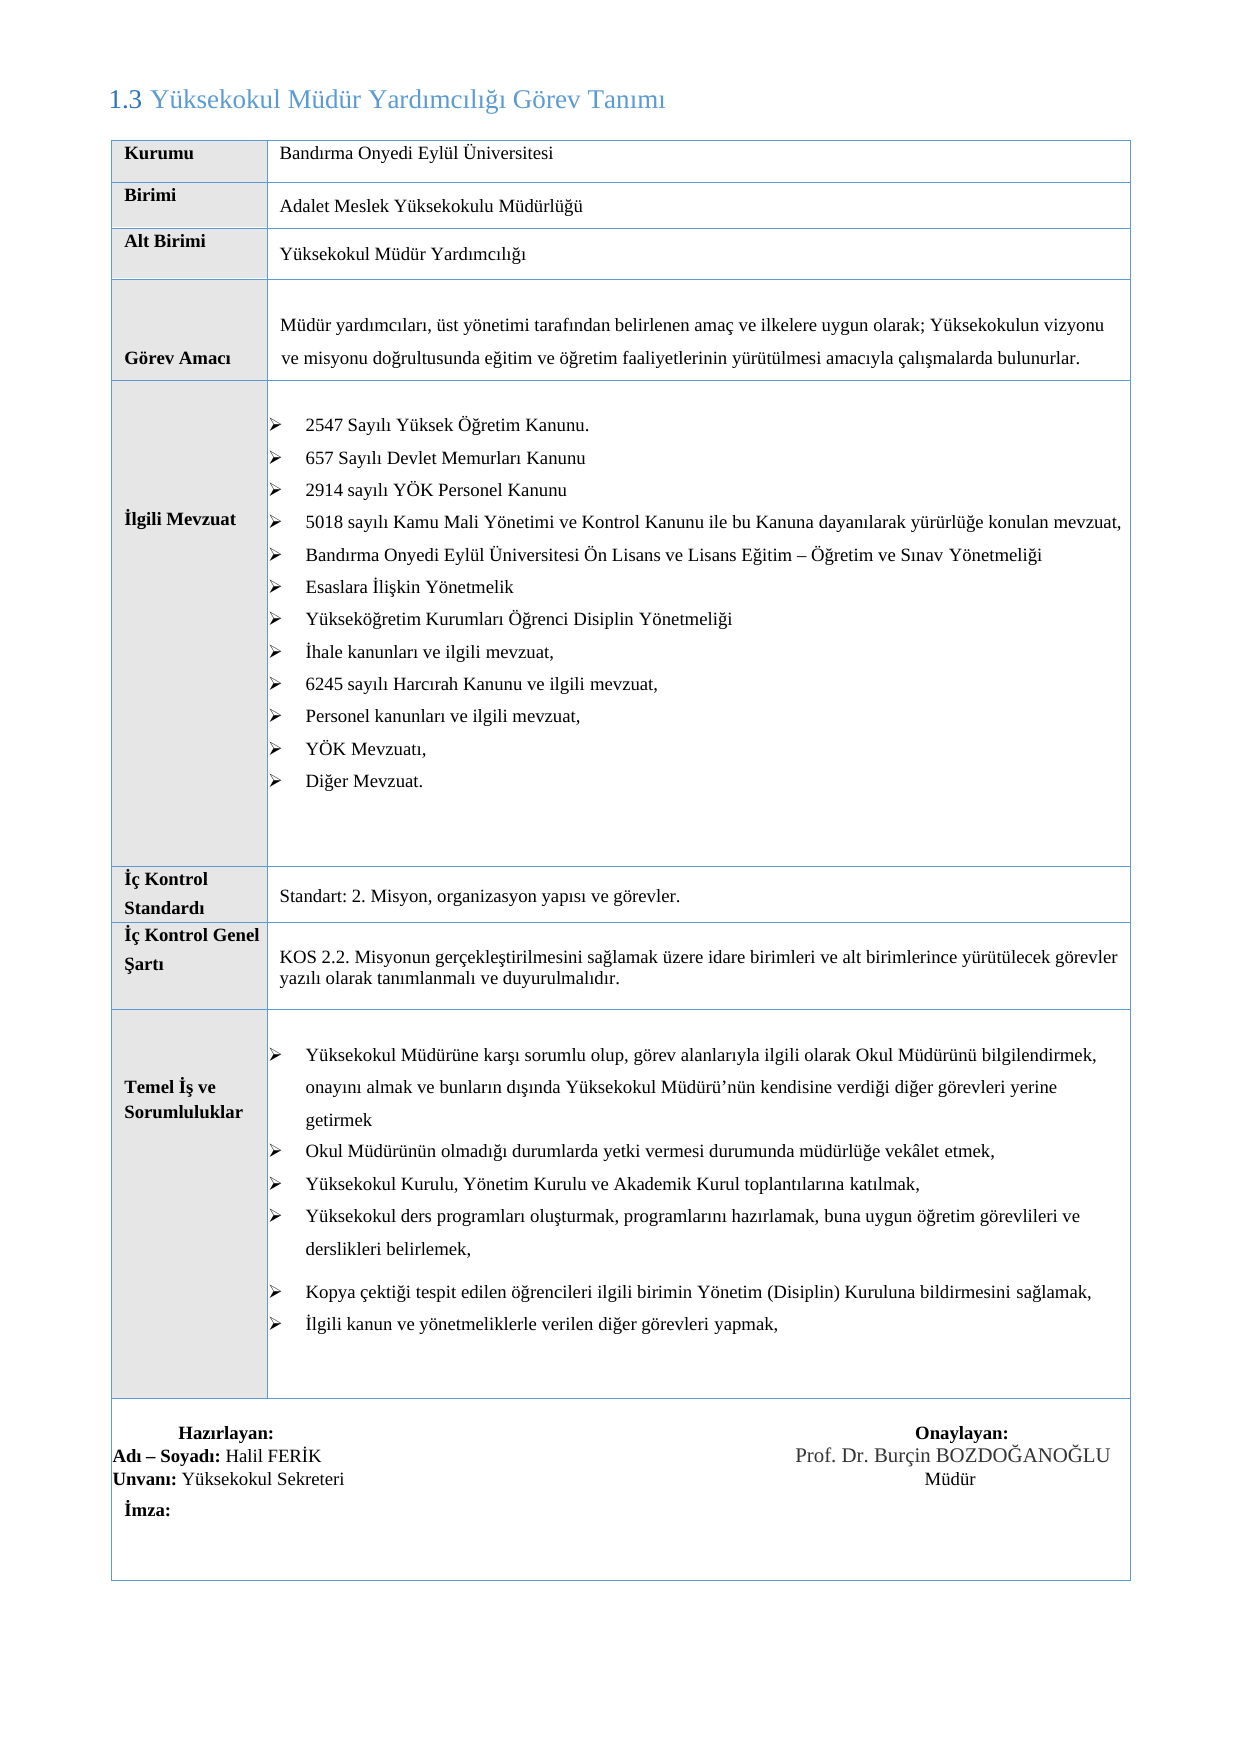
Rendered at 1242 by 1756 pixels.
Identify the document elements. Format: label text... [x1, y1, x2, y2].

table_cell Hazırlayan: Onaylayan: Adı – Soyadı: Halil FERİK Prof. Dr. Burçin BOZDOĞANOĞLU Unvanı: Yüksekokul Sekreteri Müdür İmza: [112, 1399, 1130, 1580]
table_cell Müdür yardımcıları, üst yönetimi tarafından belirlenen amaç ve ilkelere uygun olarak; Yüksekokulun vizyonu ve misyonu doğrultusunda eğitim ve öğretim faaliyetlerinin yürütülmesi amacıyla çalışmalarda bulunurlar. [268, 280, 1130, 380]
table_cell Temel İş ve Sorumluluklar [112, 1010, 267, 1398]
table_cell KOS 2.2. Misyonun gerçekleştirilmesini sağlamak üzere idare birimleri ve alt birimlerince yürütülecek görevler yazılı olarak tanımlanmalı ve duyurulmalıdır. [268, 923, 1130, 1009]
list Yüksekokul Müdür Yardımcılığı Görev Tanımı [108, 83, 1167, 114]
table_cell 2547 Sayılı Yüksek Öğretim Kanunu. 657 Sayılı Devlet Memurları Kanunu 2914 sayılı YÖK Personel Kanunu 5018 sayılı Kamu Mali Yönetimi ve Kontrol Kanunu ile bu Kanuna dayanılarak yürürlüğe konulan mevzuat, Bandırma Onyedi Eylül Üniversitesi Ön Lisans ve Lisans Eğitim – Öğretim ve Sınav Yönetmeliği Esaslara İlişkin Yönetmelik Yükseköğretim Kurumları Öğrenci Disiplin Yönetmeliği İhale kanunları ve ilgili mevzuat, 6245 sayılı Harcırah Kanunu ve ilgili mevzuat, Personel kanunları ve ilgili mevzuat, YÖK Mevzuatı, Diğer Mevzuat. [268, 381, 1130, 866]
table_header Bandırma Onyedi Eylül Üniversitesi [268, 141, 1130, 182]
table_cell İlgili Mevzuat [112, 381, 267, 866]
table_cell Yüksekokul Müdürüne karşı sorumlu olup, görev alanlarıyla ilgili olarak Okul Müdürünü bilgilendirmek, onayını almak ve bunların dışında Yüksekokul Müdürü’nün kendisine verdiği diğer görevleri yerine getirmek Okul Müdürünün olmadığı durumlarda yetki vermesi durumunda müdürlüğe vekâlet etmek, Yüksekokul Kurulu, Yönetim Kurulu ve Akademik Kurul toplantılarına katılmak, Yüksekokul ders programları oluşturmak, programlarını hazırlamak, buna uygun öğretim görevlileri ve derslikleri belirlemek, Kopya çektiği tespit edilen öğrencileri ilgili birimin Yönetim (Disiplin) Kuruluna bildirmesini sağlamak, İlgili kanun ve yönetmeliklerle verilen diğer görevleri yapmak, [268, 1010, 1130, 1398]
table_cell İç Kontrol Standardı [112, 867, 267, 922]
table_header Kurumu [112, 141, 267, 182]
table_cell Standart: 2. Misyon, organizasyon yapısı ve görevler. [268, 867, 1130, 922]
table_cell Alt Birimi [112, 229, 267, 278]
table_cell Görev Amacı [112, 280, 267, 380]
table_cell Birimi [112, 183, 267, 227]
table_cell Yüksekokul Müdür Yardımcılığı [268, 229, 1130, 278]
table_cell İç Kontrol Genel Şartı [112, 923, 267, 1009]
table_cell Adalet Meslek Yüksekokulu Müdürlüğü [268, 183, 1130, 227]
